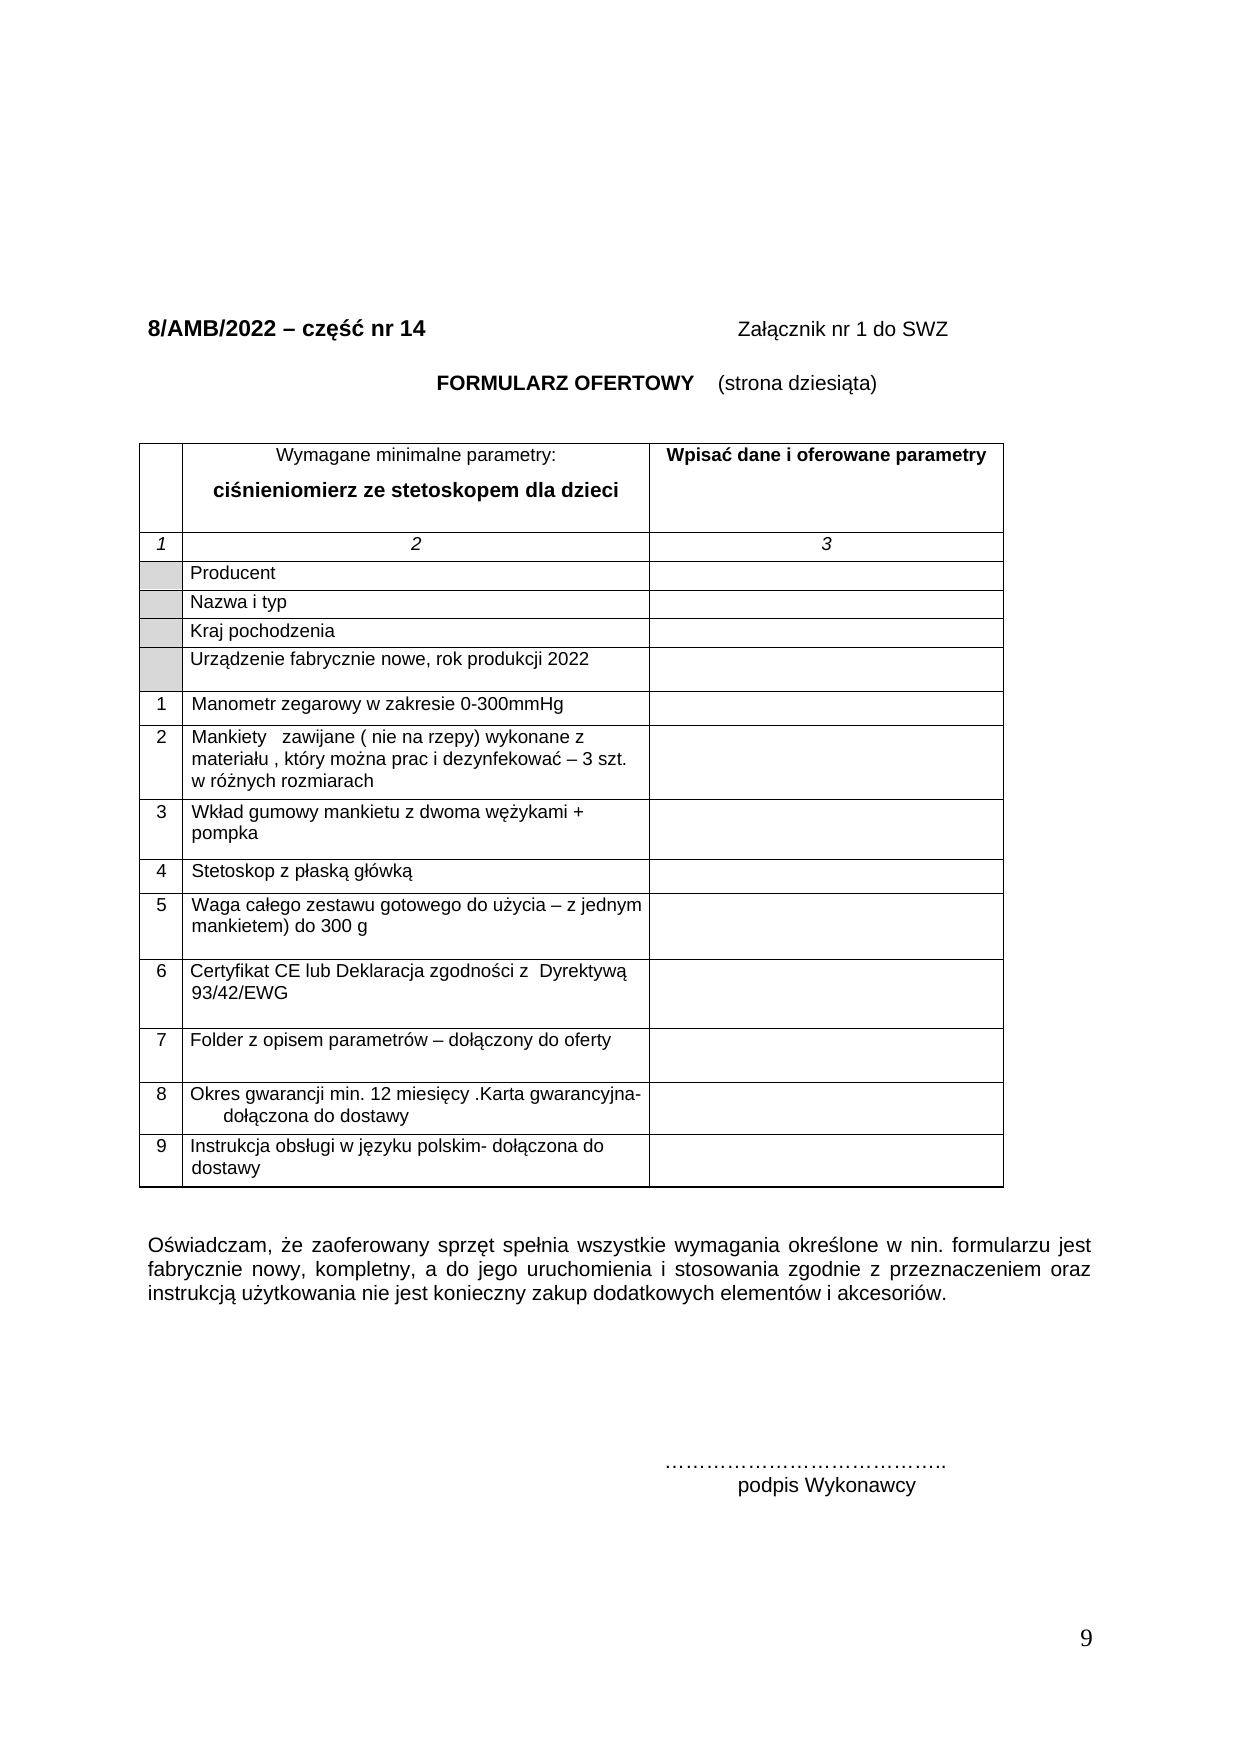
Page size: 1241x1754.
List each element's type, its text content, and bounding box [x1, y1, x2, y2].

table_cell [650, 591, 1003, 618]
table_cell 6 [140, 960, 182, 1028]
table_cell [140, 619, 182, 647]
table_header Wymagane minimalne parametry: ciśnieniomierz ze stetoskopem dla dzieci [183, 444, 649, 532]
table_cell Mankiety zawijane ( nie na rzepy) wykonane z materiału , który można prac i dezynfekować – 3 szt. w różnych rozmiarach [183, 726, 649, 799]
table_cell Certyfikat CE lub Deklaracja zgodności z Dyrektywą 93/42/EWG [183, 960, 649, 1028]
table_header Wpisać dane i oferowane parametry [650, 444, 1003, 532]
table_cell 2 [183, 533, 649, 561]
table_cell Folder z opisem parametrów – dołączony do oferty [183, 1029, 649, 1082]
table_cell 2 [140, 726, 182, 799]
table_cell Urządzenie fabrycznie nowe, rok produkcji 2022 [183, 648, 649, 691]
table_cell Nazwa i typ [183, 591, 649, 618]
table_cell Stetoskop z płaską główką [183, 860, 649, 892]
text Oświadczam, że zaoferowany sprzęt spełnia wszystkie wymagania określone w nin. formularzu jest fabrycznie nowy, kompletny, a do jego uruchomienia i stosowania zgodnie z przeznaczeniem oraz instrukcją użytkowania nie jest konieczny zakup dodatkowych elementów i akcesoriów. [148, 1233, 1093, 1305]
table_cell [650, 800, 1003, 858]
table_cell Producent [183, 562, 649, 589]
table_cell [650, 1135, 1003, 1186]
table_cell [140, 562, 182, 589]
table_cell 7 [140, 1029, 182, 1082]
table_cell 8 [140, 1083, 182, 1134]
table_cell 4 [140, 860, 182, 892]
table_cell 1 [140, 533, 182, 561]
table_cell [140, 591, 182, 618]
table_header [140, 444, 182, 532]
table_cell 3 [140, 800, 182, 858]
table_cell Kraj pochodzenia [183, 619, 649, 647]
table_cell Wkład gumowy mankietu z dwoma wężykami + pompka [183, 800, 649, 858]
table_cell 3 [650, 533, 1003, 561]
text 8/AMB/2022 – część nr 14 Załącznik nr 1 do SWZ [148, 315, 1093, 342]
table_cell Instrukcja obsługi w języku polskim- dołączona do dostawy [183, 1135, 649, 1186]
table_cell [650, 619, 1003, 647]
table_cell [650, 960, 1003, 1028]
table_cell [650, 692, 1003, 725]
table_cell [650, 894, 1003, 959]
table_cell [650, 1083, 1003, 1134]
text FORMULARZ OFERTOWY (strona dziesiąta) [148, 370, 1093, 394]
table_cell [140, 648, 182, 691]
table_cell [650, 860, 1003, 892]
table_cell [650, 562, 1003, 589]
table_cell [650, 1029, 1003, 1082]
table_cell Manometr zegarowy w zakresie 0-300mmHg [183, 692, 649, 725]
table_cell [650, 648, 1003, 691]
table_cell [650, 726, 1003, 799]
text podpis Wykonawcy [148, 1472, 1093, 1496]
table_cell Okres gwarancji min. 12 miesięcy .Karta gwarancyjna- dołączona do dostawy [183, 1083, 649, 1134]
table_cell 9 [140, 1135, 182, 1186]
table_cell Waga całego zestawu gotowego do użycia – z jednym mankietem) do 300 g [183, 894, 649, 959]
text ………………………………….. [148, 1448, 1093, 1472]
table_cell 5 [140, 894, 182, 959]
table_cell 1 [140, 692, 182, 725]
